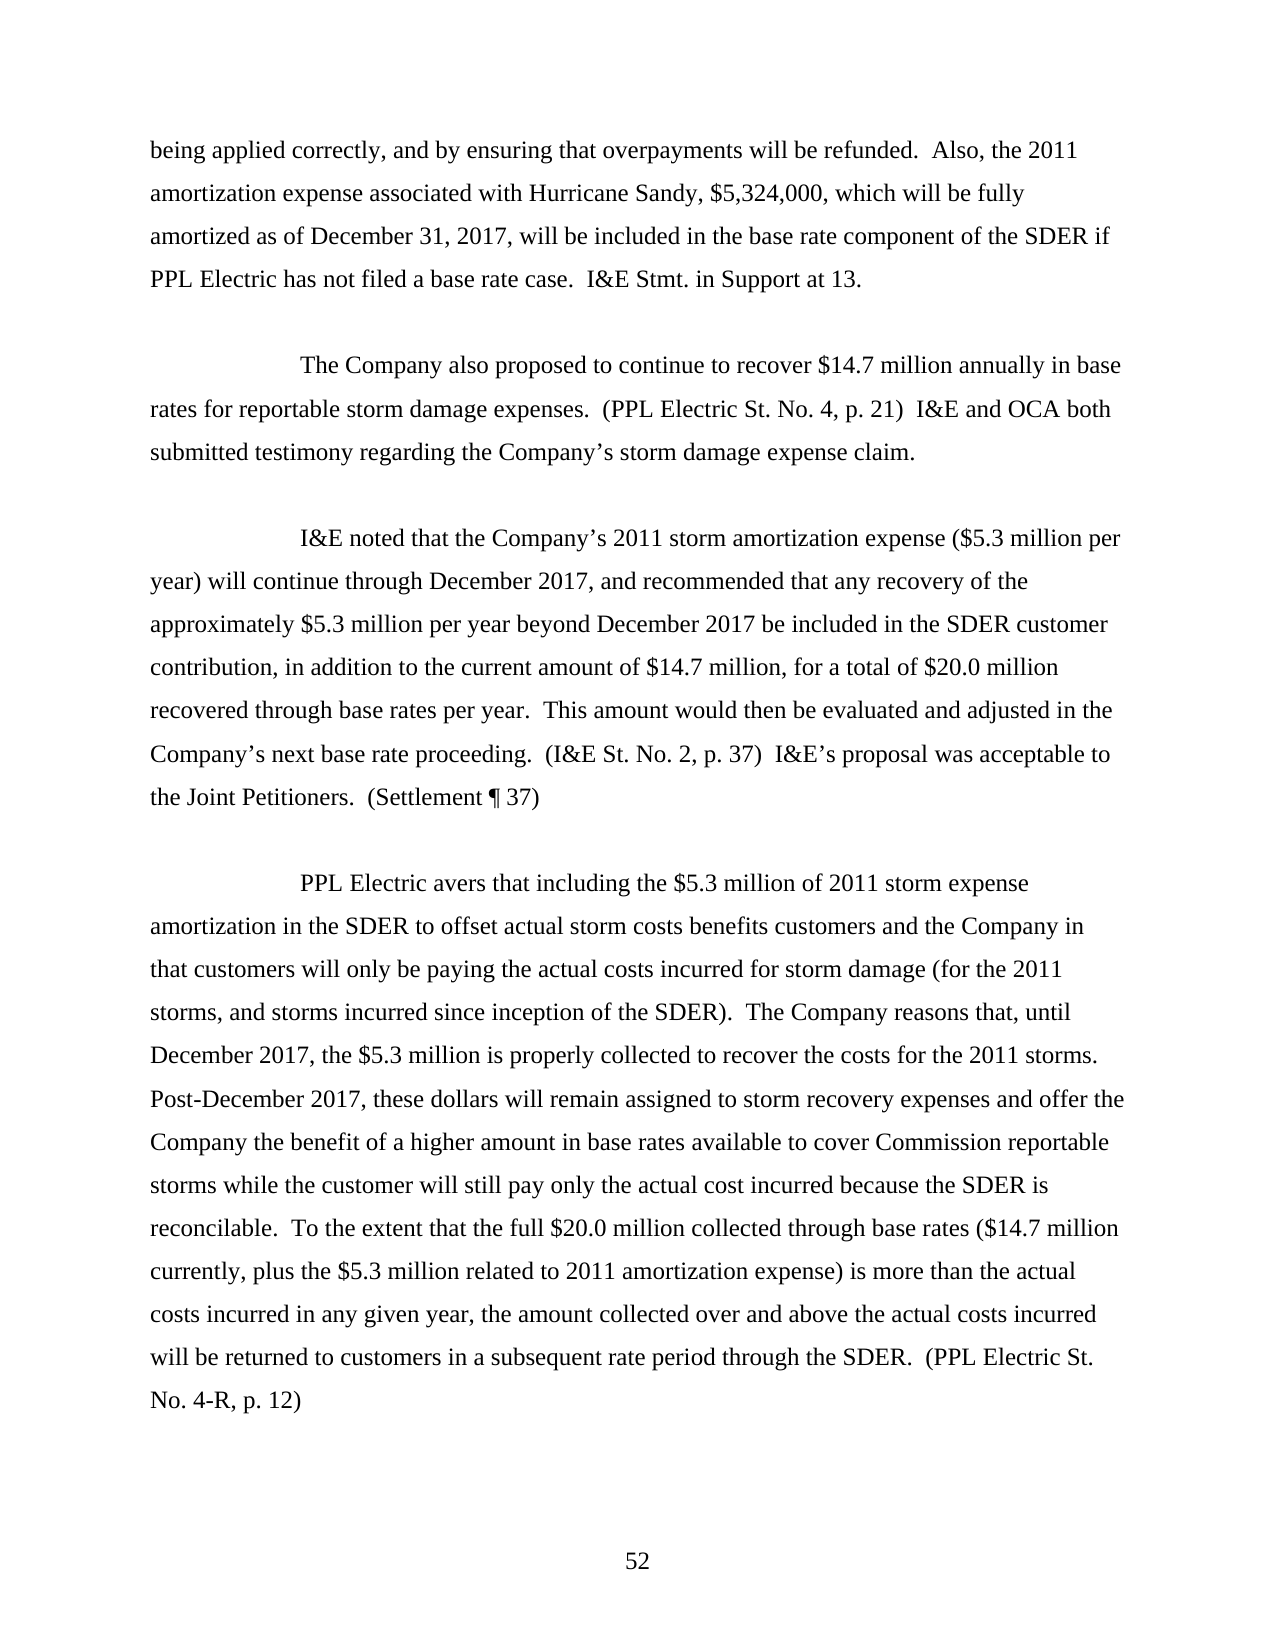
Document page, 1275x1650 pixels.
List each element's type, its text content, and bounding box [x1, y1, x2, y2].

text I&E noted that the Company’s 2011 storm amortization expense ($5.3 million per year) will continue through December 2017, and recommended that any recovery of the approximately $5.3 million per year beyond December 2017 be included in the SDER customer contribution, in addition to the current amount of $14.7 million, for a total of $20.0 million recovered through base rates per year. This amount would then be evaluated and adjusted in the Company’s next base rate proceeding. (I&E St. No. 2, p. 37) I&E’s proposal was acceptable to the Joint Petitioners. (Settlement ¶ 37) [150, 523, 1125, 811]
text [150, 135, 1125, 293]
text The Company also proposed to continue to recover $14.7 million annually in base rates for reportable storm damage expenses. (PPL Electric St. No. 4, p. 21) I&E and OCA both submitted testimony regarding the Company’s storm damage expense claim. [150, 351, 1125, 466]
text PPL Electric avers that including the $5.3 million of 2011 storm expense amortization in the SDER to offset actual storm costs benefits customers and the Company in that customers will only be paying the actual costs incurred for storm damage (for the 2011 storms, and storms incurred since inception of the SDER). The Company reasons that, until December 2017, the $5.3 million is properly collected to recover the costs for the 2011 storms. Post-December 2017, these dollars will remain assigned to storm recovery expenses and offer the Company the benefit of a higher amount in base rates available to cover Commission reportable storms while the customer will still pay only the actual cost incurred because the SDER is reconcilable. To the extent that the full $20.0 million collected through base rates ($14.7 million currently, plus the $5.3 million related to 2011 amortization expense) is more than the actual costs incurred in any given year, the amount collected over and above the actual costs incurred will be returned to customers in a subsequent rate period through the SDER. (PPL Electric St. No. 4-R, p. 12) [150, 868, 1125, 1414]
